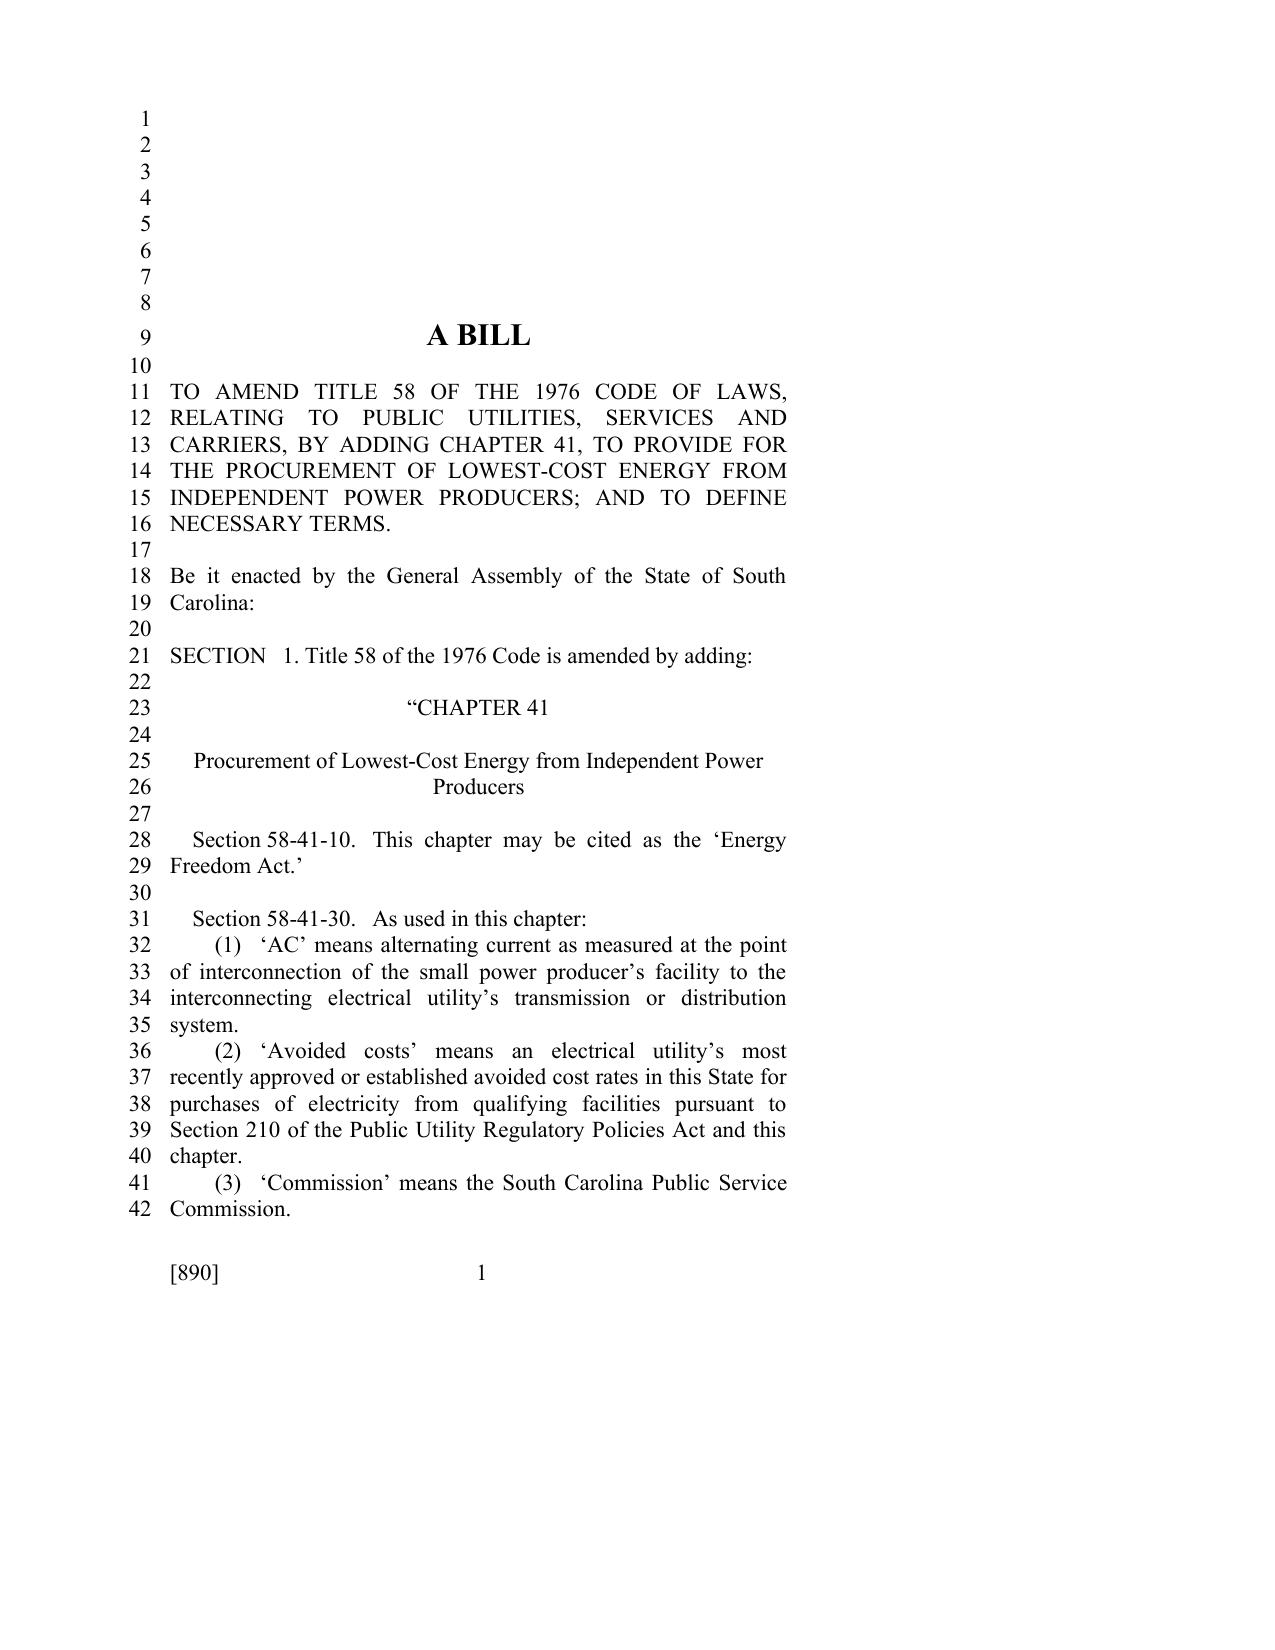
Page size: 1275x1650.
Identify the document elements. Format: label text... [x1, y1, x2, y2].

text Be it enacted by the General Assembly of the State of South Carolina: [169, 563, 787, 615]
text “CHAPTER 41 [169, 694, 787, 721]
text SECTION 1. Title 58 of the 1976 Code is amended by adding: [169, 642, 787, 668]
text TO AMEND TITLE 58 OF THE 1976 CODE OF LAWS, RELATING TO PUBLIC UTILITIES, SERVICES AND CARRIERS, BY ADDING CHAPTER 41, TO PROVIDE FOR THE PROCUREMENT OF LOWEST-COST ENERGY FROM INDEPENDENT POWER PRODUCERS; AND TO DEFINE NECESSARY TERMS. [169, 378, 787, 536]
text Section 58-41-10. This chapter may be cited as the ‘Energy Freedom Act.’ [169, 826, 787, 879]
text Section 58-41-30. As used in this chapter: [169, 905, 787, 932]
text (3) ‘Commission’ means the South Carolina Public Service Commission. [169, 1169, 787, 1221]
text (1) ‘AC’ means alternating current as measured at the point of interconnection of the small power producer’s facility to the interconnecting electrical utility’s transmission or distribution system. [169, 932, 787, 1037]
text A BILL [169, 316, 787, 352]
text (2) ‘Avoided costs’ means an electrical utility’s most recently approved or established avoided cost rates in this State for purchases of electricity from qualifying facilities pursuant to Section 210 of the Public Utility Regulatory Policies Act and this chapter. [169, 1037, 787, 1169]
text Procurement of Lowest-Cost Energy from Independent Power Producers [169, 747, 787, 800]
